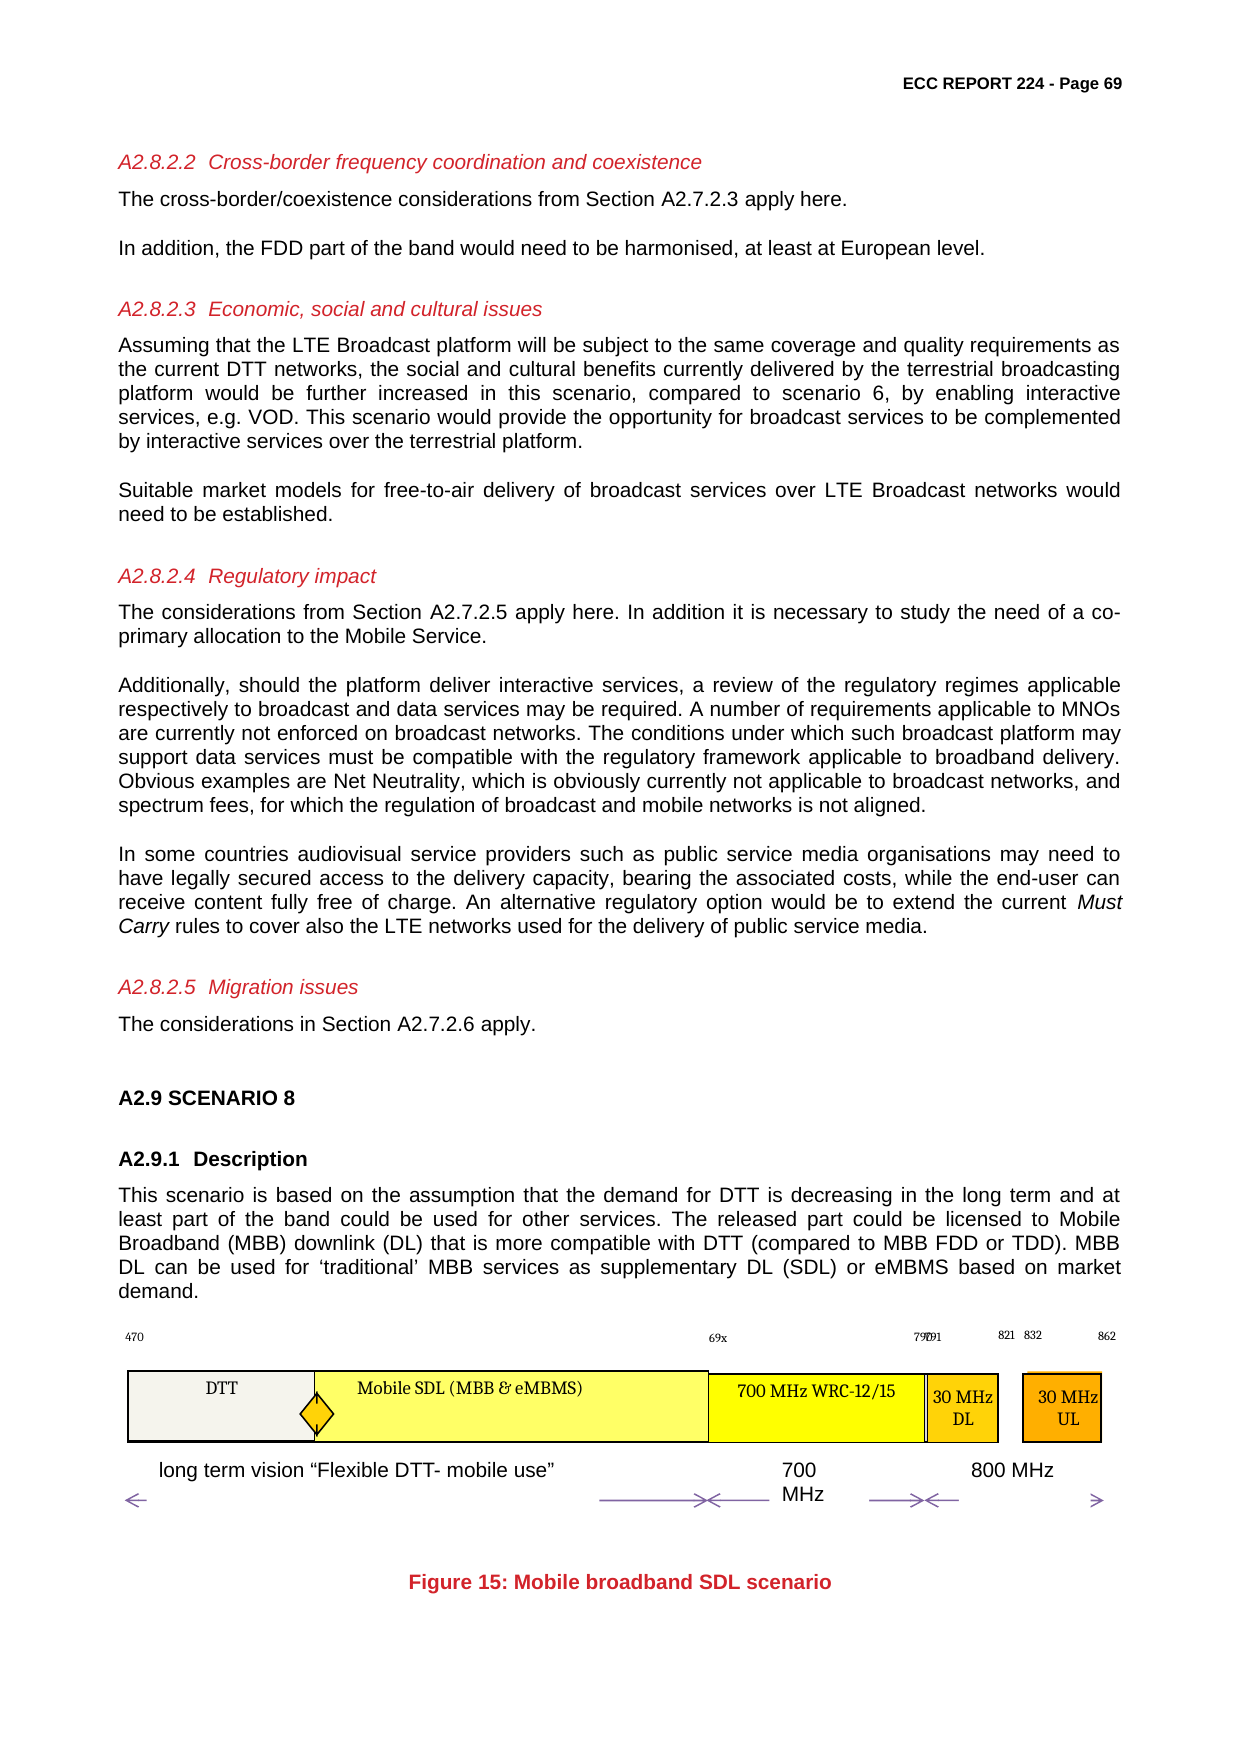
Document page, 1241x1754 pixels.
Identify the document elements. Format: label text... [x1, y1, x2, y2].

subtitle Cross-border frequency coordination and coexistence [118, 150, 1122, 174]
text The considerations from Section A2.7.2.5 apply here. In addition it is necessary to study the need of a co-primary allocation to the Mobile Service. [118, 600, 1122, 648]
subtitle Regulatory impact [118, 563, 1122, 587]
text In addition, the FDD part of the band would need to be harmonised, at least at European level. [118, 235, 1122, 259]
text Suitable market models for free-to-air delivery of broadcast services over LTE Broadcast networks would need to be established. [118, 478, 1122, 526]
text In some countries audiovisual service providers such as public service media organisations may need to have legally secured access to the delivery capacity, bearing the associated costs, while the end-user can receive content fully free of charge. An alternative regulatory option would be to extend the current Must Carry rules to cover also the LTE networks used for the delivery of public service media. [118, 842, 1122, 937]
subtitle Economic, social and cultural issues [118, 297, 1122, 321]
subtitle Migration issues [118, 975, 1122, 999]
text Assuming that the LTE Broadcast platform will be subject to the same coverage and quality requirements as the current DTT networks, the social and cultural benefits currently delivered by the terrestrial broadcasting platform would be further increased in this scenario, compared to scenario 6, by enabling interactive services, e.g. VOD. This scenario would provide the opportunity for broadcast services to be complemented by interactive services over the terrestrial platform. [118, 333, 1122, 453]
subtitle SCENARIO 8 [118, 1085, 1122, 1109]
text This scenario is based on the assumption that the demand for DTT is decreasing in the long term and at least part of the band could be used for other services. The released part could be licensed to Mobile Broadband (MBB) downlink (DL) that is more compatible with DTT (compared to MBB FDD or TDD). MBB DL can be used for ‘traditional’ MBB services as supplementary DL (SDL) or eMBMS based on market demand. [118, 1183, 1122, 1303]
text Additionally, should the platform deliver interactive services, a review of the regulatory regimes applicable respectively to broadcast and data services may be required. A number of requirements applicable to MNOs are currently not enforced on broadcast networks. The conditions under which such broadcast platform may support data services must be compatible with the regulatory framework applicable to broadband delivery. Obvious examples are Net Neutrality, which is obviously currently not applicable to broadcast networks, and spectrum fees, for which the regulation of broadcast and mobile networks is not aligned. [118, 673, 1122, 817]
text The considerations in Section A2.7.2.6 apply. [118, 1011, 1122, 1035]
subtitle Description [118, 1147, 1122, 1171]
text The cross-border/coexistence considerations from Section A2.7.2.3 apply here. [118, 186, 1122, 210]
text Figure 15: Mobile broadband SDL scenario [118, 1570, 1122, 1594]
